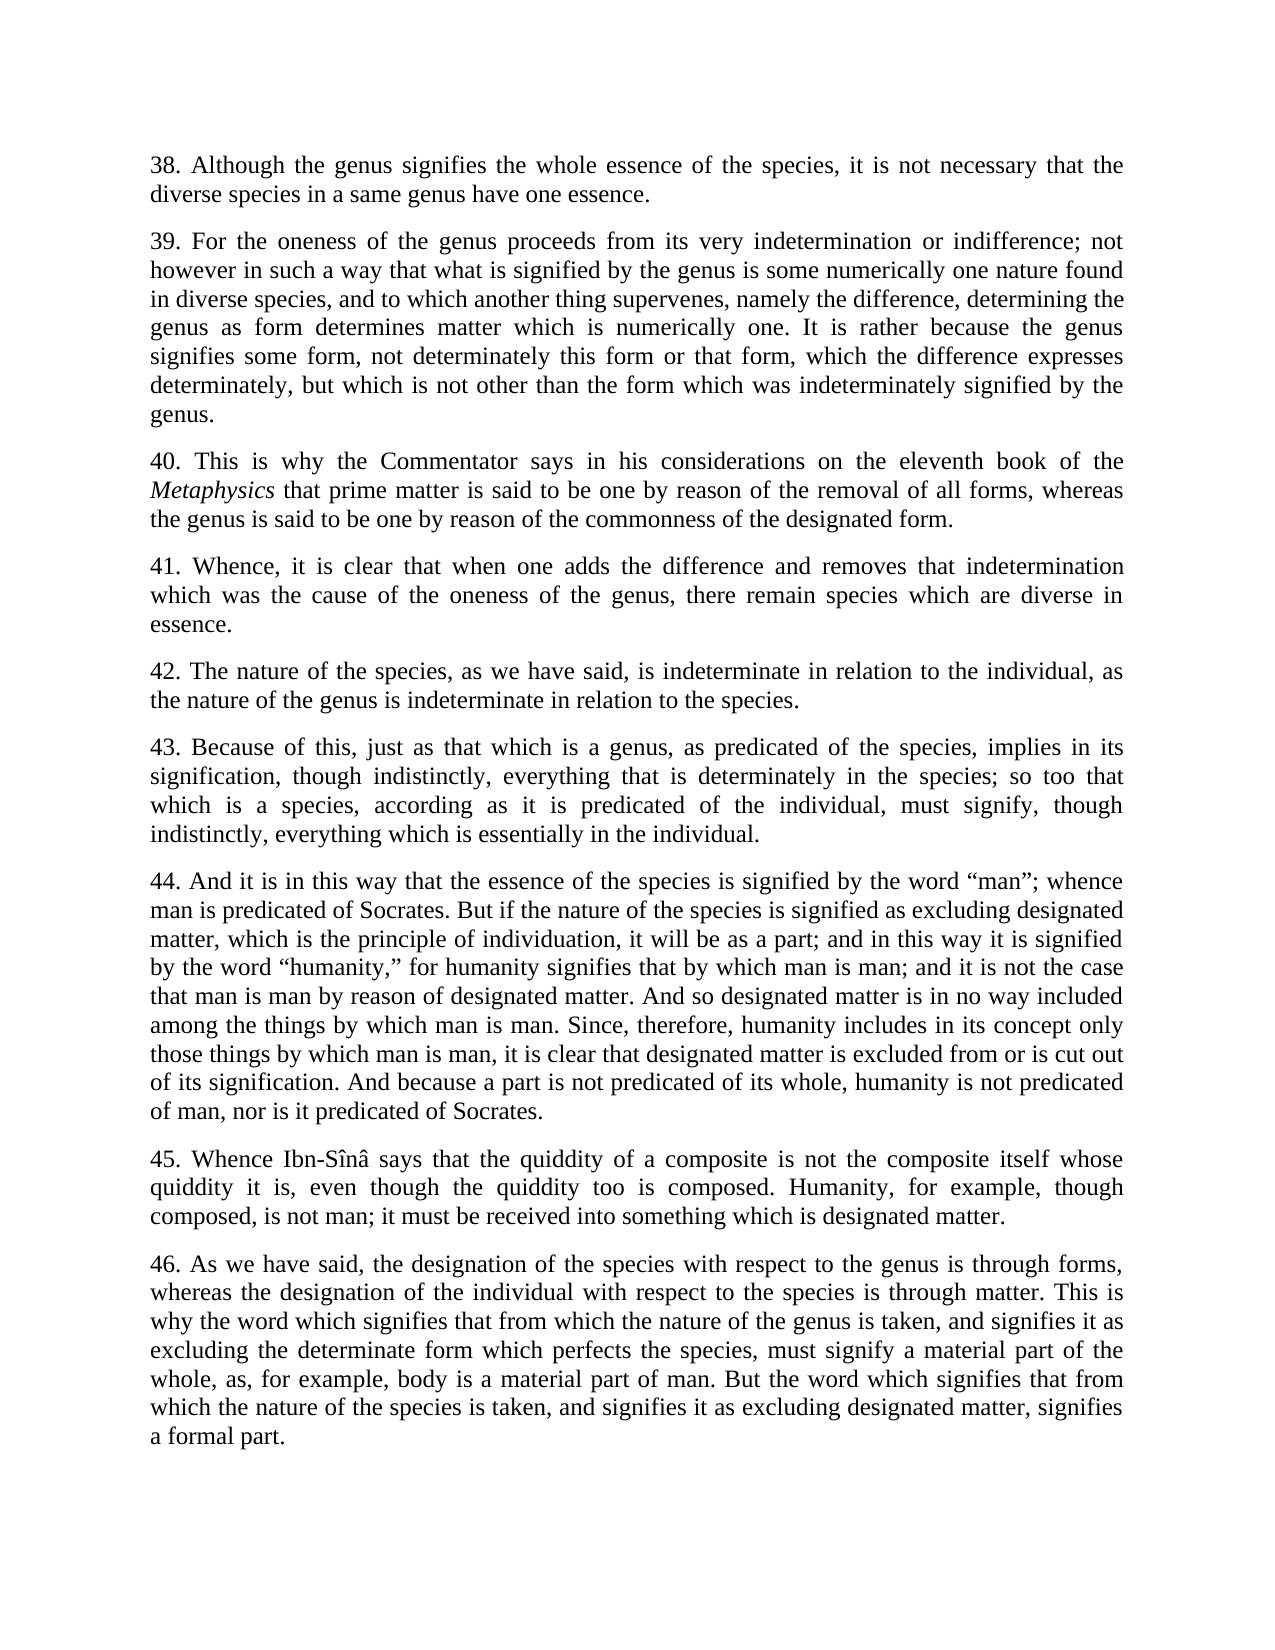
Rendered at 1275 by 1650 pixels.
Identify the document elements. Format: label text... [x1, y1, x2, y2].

text 45. Whence Ibn-Sînâ says that the quiddity of a composite is not the composite itself whose quiddity it is, even though the quiddity too is composed. Humanity, for example, though composed, is not man; it must be received into something which is designated matter. [150, 1144, 1125, 1230]
text 42. The nature of the species, as we have said, is indeterminate in relation to the individual, as the nature of the genus is indeterminate in relation to the species. [150, 656, 1125, 714]
text 40. This is why the Commentator says in his considerations on the eleventh book of the Metaphysics that prime matter is said to be one by reason of the removal of all forms, whereas the genus is said to be one by reason of the commonness of the designated form. [150, 446, 1125, 532]
text 43. Because of this, just as that which is a genus, as predicated of the species, implies in its signification, though indistinctly, everything that is determinately in the species; so too that which is a species, according as it is predicated of the individual, must signify, though indistinctly, everything which is essentially in the individual. [150, 732, 1125, 847]
text 41. Whence, it is clear that when one adds the difference and removes that indetermination which was the cause of the oneness of the genus, there remain species which are diverse in essence. [150, 551, 1125, 637]
text 38. Although the genus signifies the whole essence of the species, it is not necessary that the diverse species in a same genus have one essence. [150, 150, 1125, 207]
text 44. And it is in this way that the essence of the species is signified by the word “man”; whence man is predicated of Socrates. But if the nature of the species is signified as excluding designated matter, which is the principle of individuation, it will be as a part; and in this way it is signified by the word “humanity,” for humanity signifies that by which man is man; and it is not the case that man is man by reason of designated matter. And so designated matter is in no way included among the things by which man is man. Since, therefore, humanity includes in its concept only those things by which man is man, it is clear that designated matter is excluded from or is cut out of its signification. And because a part is not predicated of its whole, humanity is not predicated of man, nor is it predicated of Socrates. [150, 866, 1125, 1125]
text 39. For the oneness of the genus proceeds from its very indetermination or indifference; not however in such a way that what is signified by the genus is some numerically one nature found in diverse species, and to which another thing supervenes, namely the difference, determining the genus as form determines matter which is numerically one. It is rather because the genus signifies some form, not determinately this form or that form, which the difference expresses determinately, but which is not other than the form which was indeterminately signified by the genus. [150, 226, 1125, 427]
text 46. As we have said, the designation of the species with respect to the genus is through forms, whereas the designation of the individual with respect to the species is through matter. This is why the word which signifies that from which the nature of the genus is taken, and signifies it as excluding the determinate form which perfects the species, must signify a material part of the whole, as, for example, body is a material part of man. But the word which signifies that from which the nature of the species is taken, and signifies it as excluding designated matter, signifies a formal part. [150, 1249, 1125, 1450]
